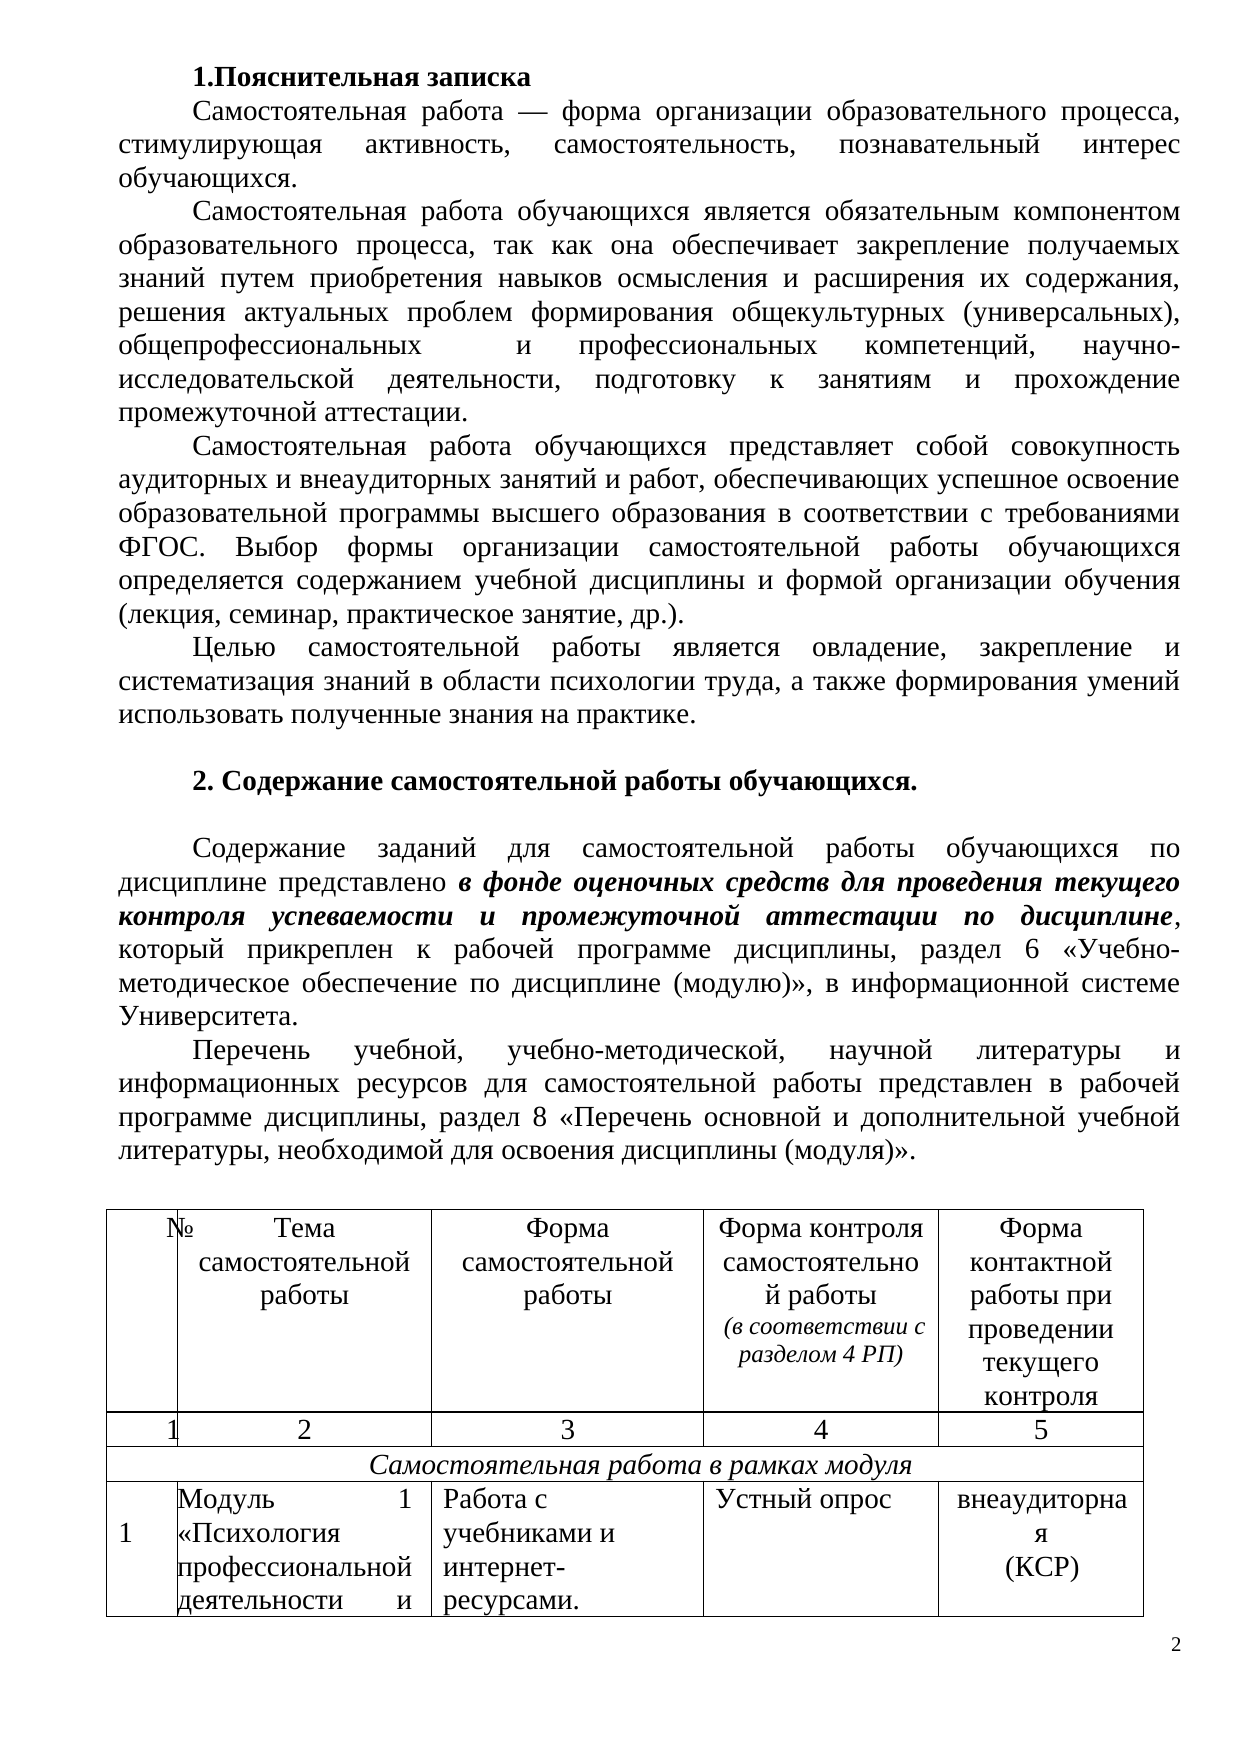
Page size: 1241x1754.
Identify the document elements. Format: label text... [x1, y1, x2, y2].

table_cell 3 [432, 1413, 703, 1446]
text Перечень учебной, учебно-методической, научной литературы и информационных ресурсов для самостоятельной работы представлен в рабочей программе дисциплины, раздел 8 «Перечень основной и дополнительной учебной литературы, необходимой для освоения дисциплины (модуля)». [118, 1032, 1181, 1166]
text 1.Пояснительная записка [118, 59, 1181, 93]
table_cell 1 [107, 1413, 177, 1446]
table_cell 5 [939, 1413, 1143, 1446]
table_header Форма самостоятельной работы [432, 1210, 703, 1411]
table_cell 1 1 [107, 1482, 177, 1616]
table_header Форма контактной работы при проведении текущего контроля [939, 1210, 1143, 1411]
text Самостоятельная работа — форма организации образовательного процесса, стимулирующая активность, самостоятельность, познавательный интерес обучающихся. [118, 93, 1181, 193]
text 2. Содержание самостоятельной работы обучающихся. [118, 763, 1181, 797]
table_cell 2 [178, 1413, 431, 1446]
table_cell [432, 1482, 703, 1616]
text Целью самостоятельной работы является овладение, закрепление и систематизация знаний в области психологии труда, а также формирования умений использовать полученные знания на практике. [118, 629, 1181, 730]
table_header Форма контроля самостоятельной работы (в соответствии с разделом 4 РП) [704, 1210, 938, 1411]
table_cell 4 [704, 1413, 938, 1446]
table_header № [107, 1210, 177, 1411]
table_cell Самостоятельная работа в рамках модуля [107, 1447, 1143, 1481]
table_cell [178, 1482, 431, 1616]
table_cell внеаудиторная (КСР) [939, 1482, 1143, 1616]
text Самостоятельная работа обучающихся является обязательным компонентом образовательного процесса, так как она обеспечивает закрепление получаемых знаний путем приобретения навыков осмысления и расширения их содержания, решения актуальных проблем формирования общекультурных (универсальных), общепрофессиональных и профессиональных компетенций, научно-исследовательской деятельности, подготовку к занятиям и прохождение промежуточной аттестации. [118, 193, 1181, 428]
text Самостоятельная работа обучающихся представляет собой совокупность аудиторных и внеаудиторных занятий и работ, обеспечивающих успешное освоение образовательной программы высшего образования в соответствии с требованиями ФГОС. Выбор формы организации самостоятельной работы обучающихся определяется содержанием учебной дисциплины и формой организации обучения (лекция, семинар, практическое занятие, др.). [118, 428, 1181, 629]
text Содержание заданий для самостоятельной работы обучающихся по дисциплине представлено в фонде оценочных средств для проведения текущего контроля успеваемости и промежуточной аттестации по дисциплине, который прикреплен к рабочей программе дисциплины, раздел 6 «Учебно- методическое обеспечение по дисциплине (модулю)», в информационной системе Университета. [118, 831, 1181, 1032]
table_cell Устный опрос [704, 1482, 938, 1616]
table_header Тема самостоятельной работы [178, 1210, 431, 1411]
